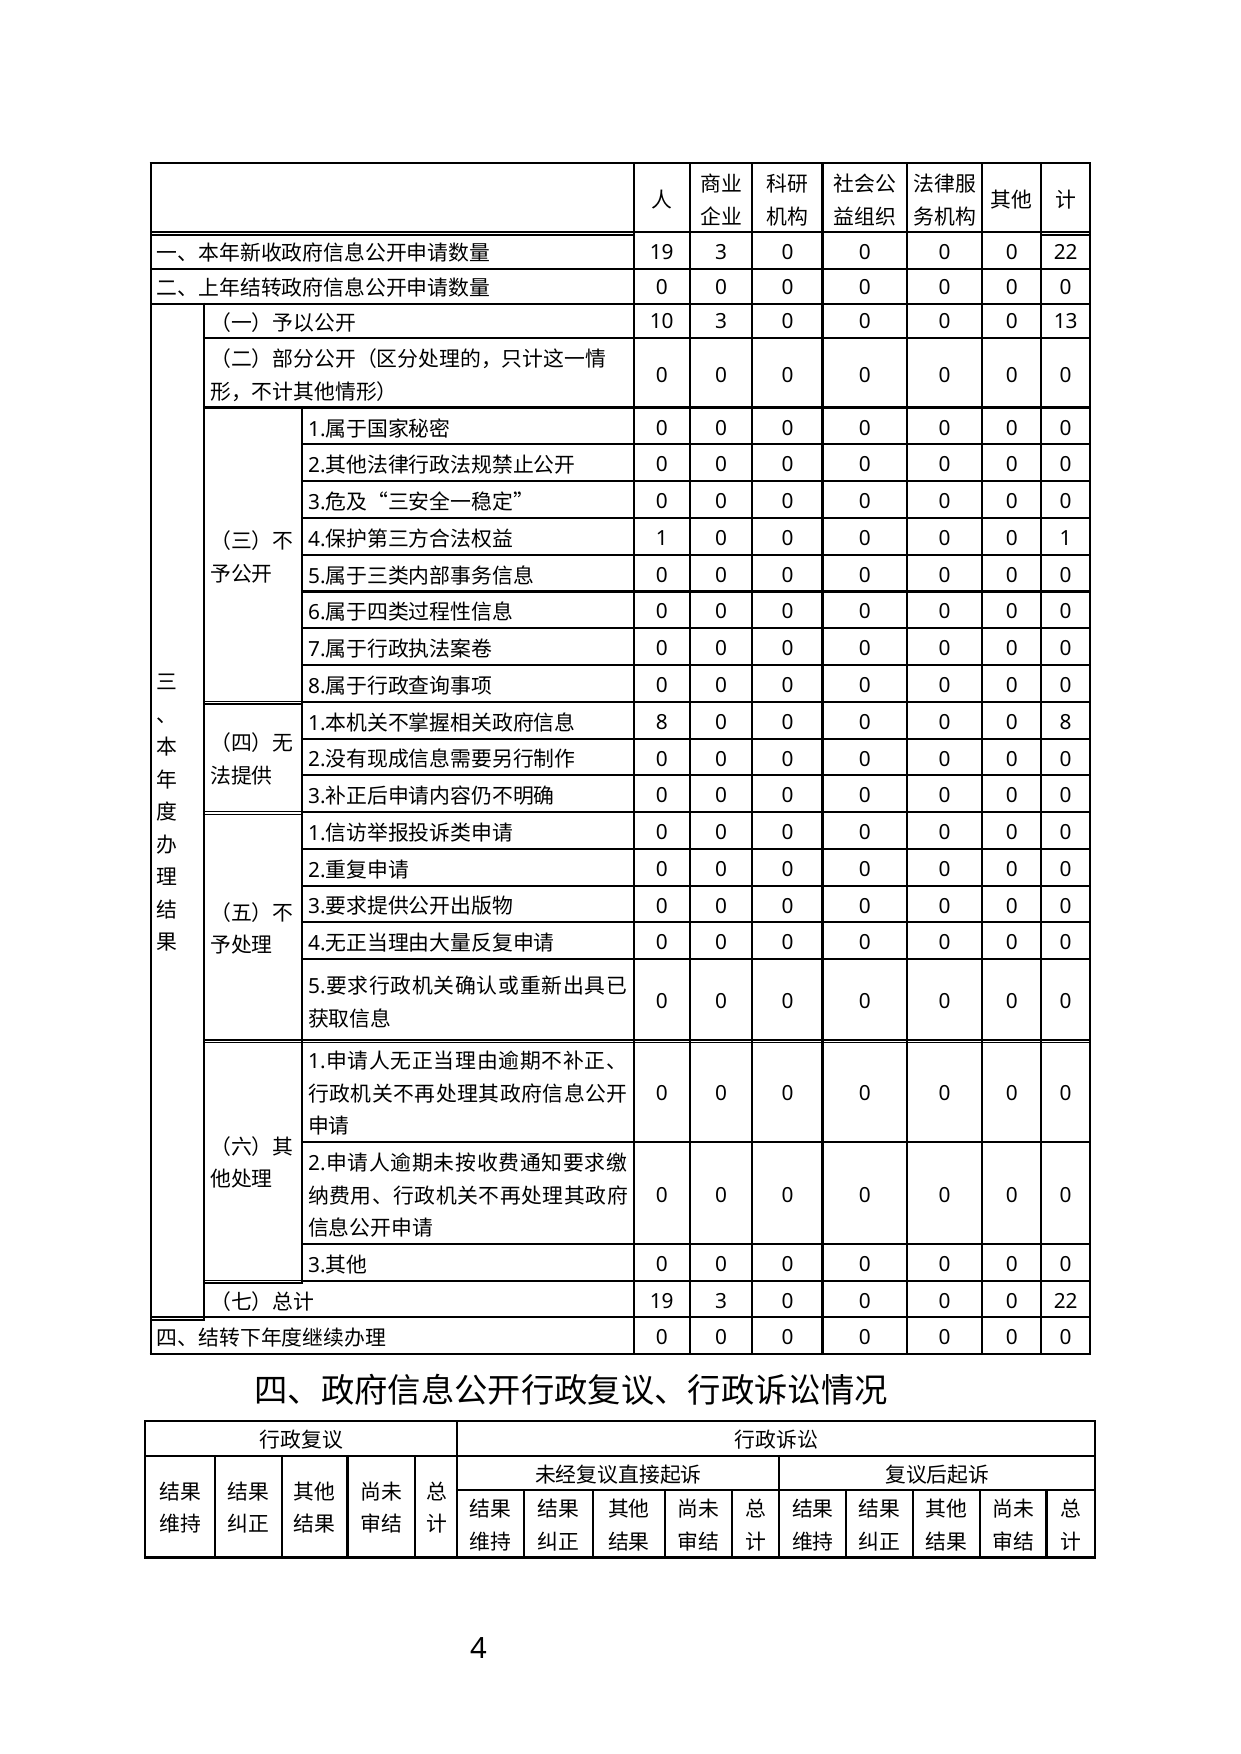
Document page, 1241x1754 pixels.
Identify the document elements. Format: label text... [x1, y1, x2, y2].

table_cell （五）不予处理 [205, 815, 301, 1039]
table_cell 科研 机构 [753, 164, 821, 231]
table_cell 未经复议直接起诉 [458, 1457, 778, 1489]
table_cell 0 [691, 666, 751, 701]
table_cell 结果 纠正 [216, 1457, 281, 1556]
table_cell 结果维持 [146, 1457, 214, 1556]
table_cell 0 [753, 556, 821, 590]
table_cell （三）不予公开 [205, 409, 301, 701]
table_cell 结果 纠正 [525, 1491, 592, 1556]
table_cell 0 [908, 813, 981, 848]
table_cell 商业 企业 [691, 164, 751, 231]
table_cell 0 [635, 813, 689, 848]
table_cell 法律服务机构 [908, 164, 981, 231]
table_cell 8 [1042, 703, 1089, 737]
table_cell 0 [635, 556, 689, 590]
table_cell 4.无正当理由大量反复申请 [303, 923, 633, 958]
table_cell 0 [635, 923, 689, 958]
table_cell 0 [983, 305, 1040, 337]
table_cell 0 [908, 923, 981, 958]
table_cell 四、结转下年度继续办理 [152, 1318, 633, 1353]
table_cell 0 [983, 482, 1040, 517]
table_cell 3 [691, 305, 751, 337]
table_cell 0 [983, 740, 1040, 774]
table_cell 0 [1042, 482, 1089, 517]
table_cell 0 [635, 409, 689, 443]
table_cell 0 [908, 960, 981, 1039]
table_cell 一、本年新收政府信息公开申请数量 [152, 236, 633, 268]
table_cell 0 [1042, 1245, 1089, 1279]
table_cell 0 [753, 1143, 821, 1243]
table_cell 0 [635, 445, 689, 480]
table_cell 0 [824, 339, 906, 406]
table_cell 0 [753, 593, 821, 627]
table_cell 0 [691, 556, 751, 590]
table_cell 22 [1042, 236, 1089, 268]
table_cell 19 [635, 233, 689, 268]
table_cell 2.申请人逾期未按收费通知要求缴纳费用、行政机关不再处理其政府信息公开申请 [303, 1143, 633, 1243]
table_cell 其他 结果 [283, 1457, 346, 1556]
table_cell 0 [1042, 1318, 1089, 1353]
table_cell 0 [908, 1043, 981, 1141]
table_cell 0 [635, 1245, 689, 1279]
table_cell 0 [1042, 270, 1089, 303]
table_cell 0 [824, 519, 906, 553]
table_cell 0 [691, 339, 751, 406]
table_cell 3 [691, 1282, 751, 1316]
table_cell 0 [691, 740, 751, 774]
table_cell 0 [983, 813, 1040, 848]
table_cell 1 [635, 519, 689, 553]
table_cell 0 [635, 270, 689, 303]
table_cell 0 [983, 593, 1040, 627]
table_cell 0 [908, 740, 981, 774]
table_cell 总计 [733, 1491, 778, 1556]
table_cell 0 [753, 1318, 821, 1353]
table_cell 总计 [1042, 164, 1089, 231]
table_cell 结果 维持 [780, 1491, 845, 1556]
table_cell 0 [635, 339, 689, 406]
table_cell 0 [824, 776, 906, 811]
table_cell 2.没有现成信息需要另行制作 [303, 740, 633, 774]
table_cell 0 [1042, 850, 1089, 884]
table_cell 0 [983, 1143, 1040, 1243]
table_cell 0 [691, 923, 751, 958]
table_cell 0 [635, 1143, 689, 1243]
table_cell 0 [635, 776, 689, 811]
table_cell 0 [824, 1282, 906, 1316]
table_cell 0 [983, 703, 1040, 737]
table_cell 0 [824, 666, 906, 701]
table_cell 0 [824, 233, 906, 268]
table_cell 尚未 审结 [666, 1491, 731, 1556]
table_cell 0 [824, 740, 906, 774]
table_cell 22 [1042, 1282, 1089, 1316]
table_header 行政复议 [146, 1422, 456, 1455]
table_cell 0 [635, 960, 689, 1039]
table_cell 社会公益组织 [824, 164, 906, 231]
table_cell 尚未 审结 [981, 1491, 1045, 1556]
table_cell 0 [983, 666, 1040, 701]
table_cell 0 [1042, 593, 1089, 627]
table_cell 0 [908, 1318, 981, 1353]
table_cell 0 [753, 1282, 821, 1316]
table_cell （六）其他处理 [205, 1043, 301, 1279]
table_cell 二、上年结转政府信息公开申请数量 [152, 270, 633, 303]
table_cell 0 [824, 1043, 906, 1141]
table_cell 0 [753, 1043, 821, 1141]
table_cell 0 [824, 960, 906, 1039]
table_cell 0 [691, 813, 751, 848]
table_cell 尚未 审结 [349, 1457, 414, 1556]
table_cell 0 [983, 960, 1040, 1039]
table_cell 0 [753, 740, 821, 774]
table_cell 4.保护第三方合法权益 [303, 519, 633, 553]
table_cell 0 [635, 850, 689, 884]
table_cell 10 [635, 305, 689, 337]
table_cell 0 [1042, 445, 1089, 480]
table_cell 0 [1042, 923, 1089, 958]
table_cell 0 [983, 339, 1040, 406]
table_cell 0 [908, 593, 981, 627]
table_cell 0 [691, 445, 751, 480]
table_cell 0 [753, 519, 821, 553]
table_cell 结果 纠正 [847, 1491, 912, 1556]
table_cell 0 [1042, 556, 1089, 590]
table_cell 0 [1042, 740, 1089, 774]
table_cell 0 [908, 1282, 981, 1316]
table_cell 0 [983, 923, 1040, 958]
table_cell 总计 [416, 1457, 456, 1556]
table_cell 0 [753, 629, 821, 664]
table_cell 0 [753, 482, 821, 517]
table_cell 0 [753, 233, 821, 268]
table_cell 0 [983, 519, 1040, 553]
table_cell 0 [824, 482, 906, 517]
table_cell 0 [908, 270, 981, 303]
table_cell 0 [983, 850, 1040, 884]
table_cell 3 [691, 233, 751, 268]
table_cell 其他 [983, 164, 1040, 231]
table_cell 0 [691, 960, 751, 1039]
table_cell 其他 结果 [914, 1491, 979, 1556]
table_cell 0 [635, 593, 689, 627]
table_cell 0 [908, 305, 981, 337]
table_cell 13 [1042, 305, 1089, 337]
table_cell 0 [824, 1245, 906, 1279]
table_cell 0 [824, 305, 906, 337]
table_cell （七）总计 [205, 1282, 633, 1316]
table_cell 0 [908, 1245, 981, 1279]
table_cell 0 [824, 1143, 906, 1243]
table_cell 0 [983, 270, 1040, 303]
table_cell 0 [908, 776, 981, 811]
table_cell 0 [1042, 339, 1089, 406]
table_cell 0 [824, 887, 906, 921]
table_cell 3.其他 [303, 1245, 633, 1279]
table_cell 1 [1042, 519, 1089, 553]
table_cell 总计 [1048, 1491, 1094, 1556]
table_cell 0 [983, 1282, 1040, 1316]
table_cell 8 [635, 703, 689, 737]
table_cell 自然人 [635, 164, 689, 231]
table_cell 0 [691, 1043, 751, 1141]
table_cell 其他 结果 [594, 1491, 664, 1556]
table_cell 0 [983, 1245, 1040, 1279]
table_cell 0 [691, 629, 751, 664]
table_header 行政诉讼 [458, 1422, 1094, 1455]
list 四、政府信息公开行政复议、行政诉讼情况 [187, 1355, 1053, 1420]
table_cell 0 [908, 887, 981, 921]
table_cell 0 [753, 1245, 821, 1279]
table_cell 0 [753, 776, 821, 811]
table_cell 0 [753, 409, 821, 443]
table_cell 0 [824, 629, 906, 664]
table_cell 0 [824, 556, 906, 590]
table_cell （一）予以公开 [205, 305, 633, 337]
table_cell 0 [908, 482, 981, 517]
table_cell 0 [908, 666, 981, 701]
table_cell 0 [753, 703, 821, 737]
table_cell 0 [983, 409, 1040, 443]
table_cell 复议后起诉 [780, 1457, 1094, 1489]
table_cell 0 [824, 923, 906, 958]
table_cell 0 [908, 233, 981, 268]
table_cell 0 [908, 629, 981, 664]
table_cell 0 [635, 1318, 689, 1353]
table_cell 19 [635, 1282, 689, 1316]
table_cell 0 [691, 1245, 751, 1279]
table_cell 0 [983, 1318, 1040, 1353]
table_cell 0 [691, 409, 751, 443]
table_cell 0 [983, 887, 1040, 921]
table_cell 0 [691, 593, 751, 627]
table_cell 0 [824, 270, 906, 303]
table_cell 0 [908, 445, 981, 480]
table_cell 0 [753, 960, 821, 1039]
table_cell 0 [691, 703, 751, 737]
table_cell 2.重复申请 [303, 850, 633, 884]
table_cell 0 [824, 703, 906, 737]
table_cell 0 [824, 850, 906, 884]
table_cell 0 [908, 339, 981, 406]
table_cell 0 [635, 666, 689, 701]
table_cell 0 [691, 776, 751, 811]
table_cell 0 [983, 776, 1040, 811]
table_cell 0 [753, 887, 821, 921]
table_cell 0 [1042, 960, 1089, 1039]
table_cell 0 [983, 1043, 1040, 1141]
table_cell 0 [1042, 887, 1089, 921]
table_cell 0 [908, 519, 981, 553]
table_cell 0 [753, 813, 821, 848]
table_cell 0 [824, 1318, 906, 1353]
table_cell 5.要求行政机关确认或重新出具已获取信息 [303, 960, 633, 1039]
table_cell 0 [908, 556, 981, 590]
table_cell 3.补正后申请内容仍不明确 [303, 776, 633, 811]
table_cell 0 [1042, 813, 1089, 848]
table_cell 0 [983, 629, 1040, 664]
table_cell 结果 维持 [458, 1491, 523, 1556]
table_cell 1.属于国家秘密 [303, 409, 633, 443]
table_cell 0 [691, 850, 751, 884]
table_cell （四）无法提供 [205, 705, 301, 811]
table_cell 0 [691, 270, 751, 303]
table_cell 0 [908, 703, 981, 737]
table_cell 0 [635, 740, 689, 774]
table_cell 0 [753, 666, 821, 701]
table_cell 0 [753, 445, 821, 480]
table_cell 0 [753, 850, 821, 884]
table_cell 0 [983, 556, 1040, 590]
table_cell 0 [908, 409, 981, 443]
table_cell （二）部分公开（区分处理的，只计这一情形，不计其他情形） [205, 339, 633, 406]
table_cell 0 [691, 482, 751, 517]
table_cell 0 [691, 519, 751, 553]
table_cell 0 [1042, 1043, 1089, 1141]
table_cell 0 [983, 445, 1040, 480]
table_cell 1.本机关不掌握相关政府信息 [303, 703, 633, 737]
table_cell 0 [753, 270, 821, 303]
table_cell 0 [908, 1143, 981, 1243]
table_cell 0 [635, 629, 689, 664]
table_cell 0 [824, 445, 906, 480]
table_cell 7.属于行政执法案卷 [303, 629, 633, 664]
table_cell 6.属于四类过程性信息 [303, 593, 633, 627]
table_cell 0 [753, 923, 821, 958]
table_cell 0 [635, 482, 689, 517]
table_cell 0 [983, 233, 1040, 268]
table_cell 0 [1042, 409, 1089, 443]
table_cell 5.属于三类内部事务信息 [303, 556, 633, 590]
table_cell 0 [635, 887, 689, 921]
table_cell 0 [1042, 1143, 1089, 1243]
table_cell 8.属于行政查询事项 [303, 666, 633, 701]
table_cell 3.危及“三安全一稳定” [303, 482, 633, 517]
table_cell 0 [824, 409, 906, 443]
table_cell 0 [691, 1143, 751, 1243]
table_cell 1.申请人无正当理由逾期不补正、行政机关不再处理其政府信息公开申请 [303, 1043, 633, 1141]
table_cell 0 [753, 305, 821, 337]
table_cell 0 [753, 339, 821, 406]
table_cell 0 [1042, 666, 1089, 701]
table_cell 3.要求提供公开出版物 [303, 887, 633, 921]
table_cell 0 [824, 813, 906, 848]
table_cell 0 [824, 593, 906, 627]
table_cell 0 [691, 887, 751, 921]
table_cell 0 [691, 1318, 751, 1353]
table_cell 2.其他法律行政法规禁止公开 [303, 445, 633, 480]
table_cell 三、本年度办理结果 [152, 305, 203, 1316]
table_cell 1.信访举报投诉类申请 [303, 813, 633, 848]
table_cell 0 [908, 850, 981, 884]
table_cell 0 [1042, 776, 1089, 811]
table_cell 0 [635, 1043, 689, 1141]
table_cell 0 [1042, 629, 1089, 664]
